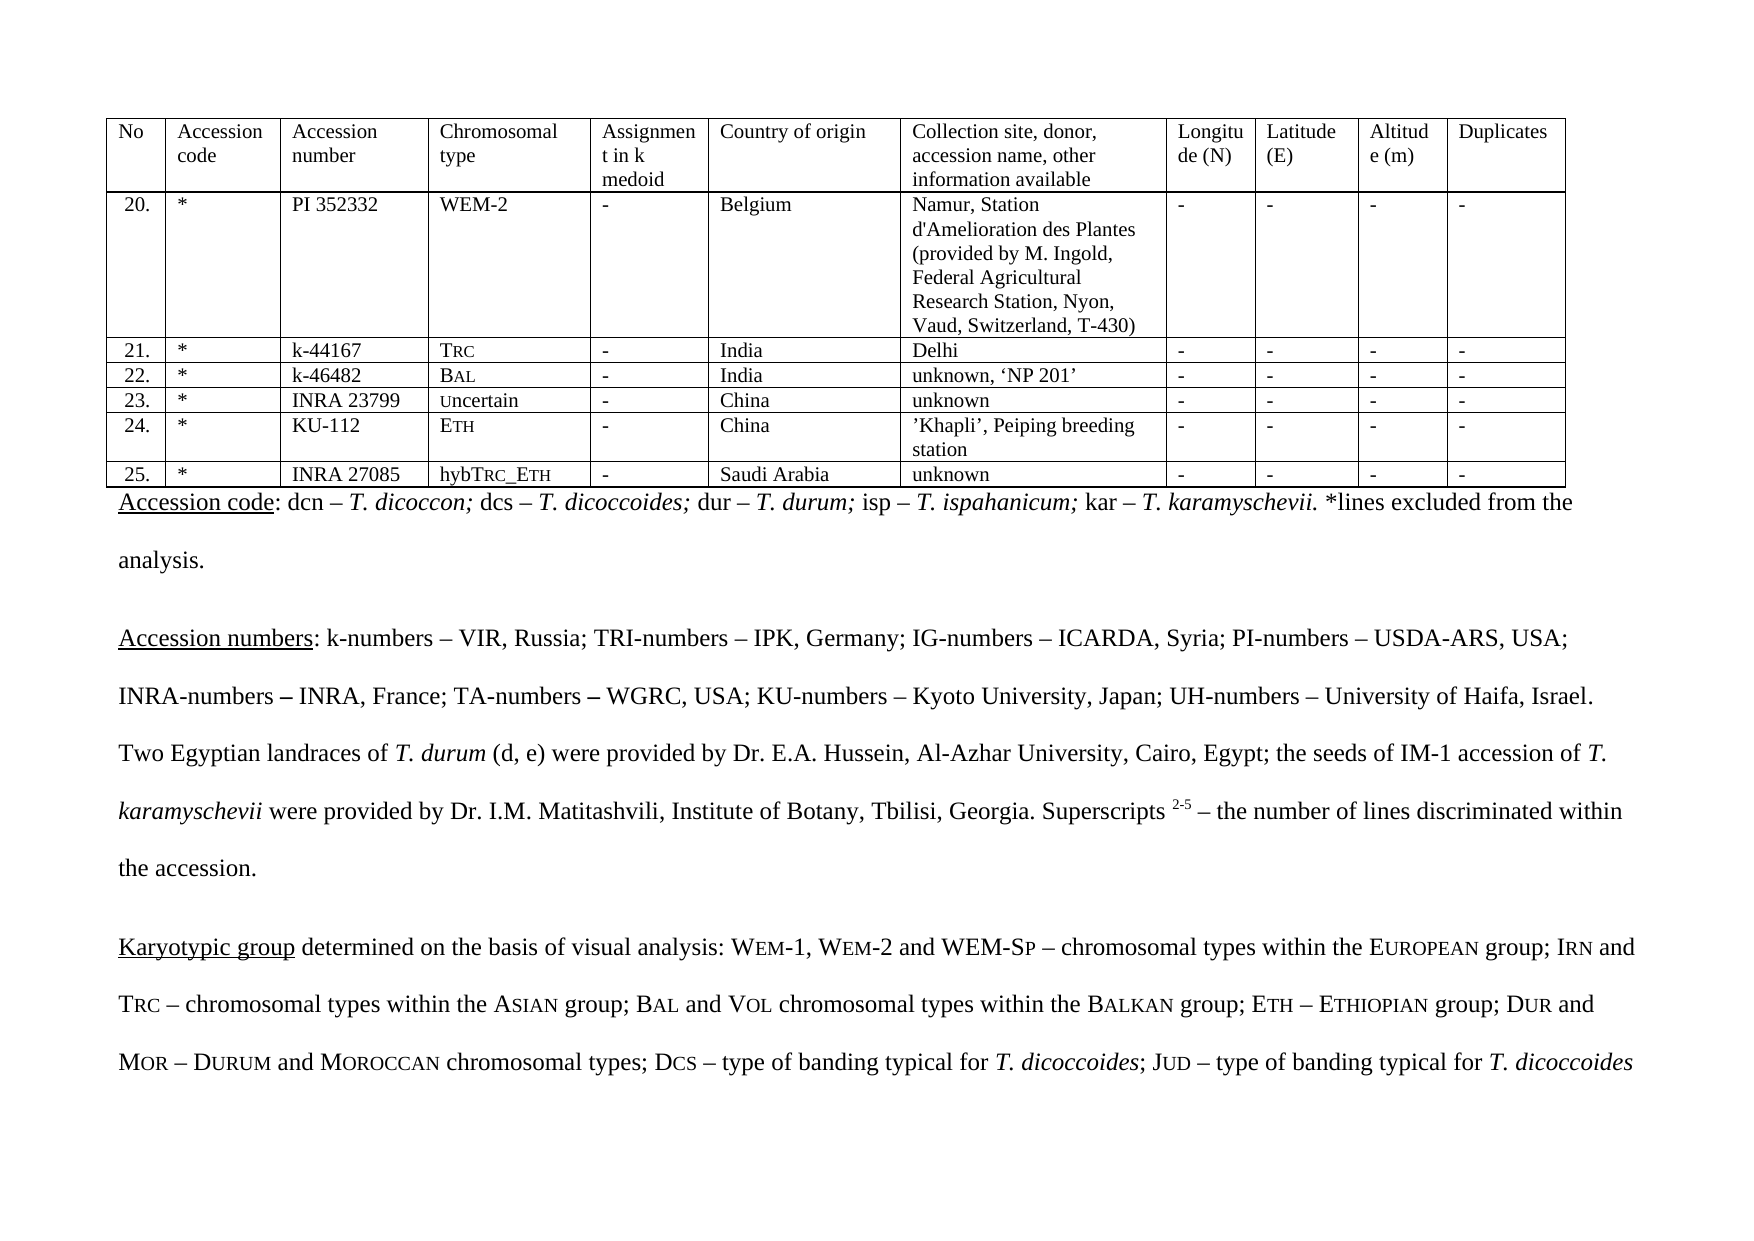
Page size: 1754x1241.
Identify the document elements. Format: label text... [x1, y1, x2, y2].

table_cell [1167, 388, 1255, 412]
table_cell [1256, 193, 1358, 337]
text Accession numbers: k-numbers – VIR, Russia; TRI-numbers – IPK, Germany; IG-numbers – ICARDA, Syria; PI-numbers – USDA-ARS, USA; INRA-numbers – INRA, France; TA-numbers – WGRC, USA; KU-numbers – Kyoto University, Japan; UH-numbers – University of Haifa, Israel. Two Egyptian landraces of T. durum (d, e) were provided by Dr. E.A. Hussein, Al-Azhar University, Cairo, Egypt; the seeds of IM-1 accession of T. karamyschevii were provided by Dr. I.M. Matitashvili, Institute of Botany, Tbilisi, Georgia. Superscripts 2-5 – the number of lines discriminated within the accession. [118, 623, 1636, 882]
table_header Latitude (E) [1256, 119, 1358, 191]
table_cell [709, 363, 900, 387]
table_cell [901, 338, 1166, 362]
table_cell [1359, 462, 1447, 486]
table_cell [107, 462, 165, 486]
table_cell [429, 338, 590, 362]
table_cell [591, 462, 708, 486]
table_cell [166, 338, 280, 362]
table_header Accession code [166, 119, 280, 191]
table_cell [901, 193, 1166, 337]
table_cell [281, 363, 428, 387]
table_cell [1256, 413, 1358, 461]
table_header No [107, 119, 165, 191]
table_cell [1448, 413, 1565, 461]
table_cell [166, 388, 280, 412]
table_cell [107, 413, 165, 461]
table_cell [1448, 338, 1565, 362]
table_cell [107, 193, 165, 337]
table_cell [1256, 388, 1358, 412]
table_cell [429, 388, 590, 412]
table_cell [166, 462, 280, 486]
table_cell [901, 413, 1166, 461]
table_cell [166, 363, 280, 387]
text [118, 932, 1636, 1075]
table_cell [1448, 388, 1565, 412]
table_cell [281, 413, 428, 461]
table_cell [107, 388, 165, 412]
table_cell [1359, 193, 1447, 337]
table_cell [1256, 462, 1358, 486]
table_header Duplicates [1448, 119, 1565, 191]
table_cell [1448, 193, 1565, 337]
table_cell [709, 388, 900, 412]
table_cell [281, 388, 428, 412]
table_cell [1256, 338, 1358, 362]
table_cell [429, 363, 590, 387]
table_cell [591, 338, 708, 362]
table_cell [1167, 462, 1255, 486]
table_header Collection site, donor, accession name, other information available [901, 119, 1166, 191]
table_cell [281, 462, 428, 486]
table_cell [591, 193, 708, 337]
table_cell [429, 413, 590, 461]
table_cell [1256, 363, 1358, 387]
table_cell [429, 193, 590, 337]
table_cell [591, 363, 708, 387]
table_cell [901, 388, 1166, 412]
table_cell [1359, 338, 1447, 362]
table_header Chromosomal type [429, 119, 590, 191]
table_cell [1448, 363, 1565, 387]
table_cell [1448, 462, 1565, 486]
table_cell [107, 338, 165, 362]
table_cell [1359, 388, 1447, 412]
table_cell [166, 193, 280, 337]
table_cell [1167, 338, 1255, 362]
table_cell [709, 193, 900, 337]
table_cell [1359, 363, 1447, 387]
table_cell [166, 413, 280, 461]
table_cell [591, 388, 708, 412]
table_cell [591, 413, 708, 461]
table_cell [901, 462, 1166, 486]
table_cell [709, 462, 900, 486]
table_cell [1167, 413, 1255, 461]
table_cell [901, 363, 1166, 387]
table_header Longitude (N) [1167, 119, 1255, 191]
text Accession code: dcn – T. dicoccon; dcs – T. dicoccoides; dur – T. durum; isp – T. ispahanicum; kar – T. karamyschevii. *lines excluded from the analysis. [118, 487, 1636, 574]
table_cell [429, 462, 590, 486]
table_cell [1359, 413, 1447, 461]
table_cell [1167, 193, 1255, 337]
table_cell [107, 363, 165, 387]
table_header Accession number [281, 119, 428, 191]
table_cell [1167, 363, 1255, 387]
table_header Country of origin [709, 119, 900, 191]
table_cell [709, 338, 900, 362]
table_header Assignment in k medoid [591, 119, 708, 191]
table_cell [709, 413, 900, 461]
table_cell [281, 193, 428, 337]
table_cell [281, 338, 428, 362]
table_header Altitude (m) [1359, 119, 1447, 191]
